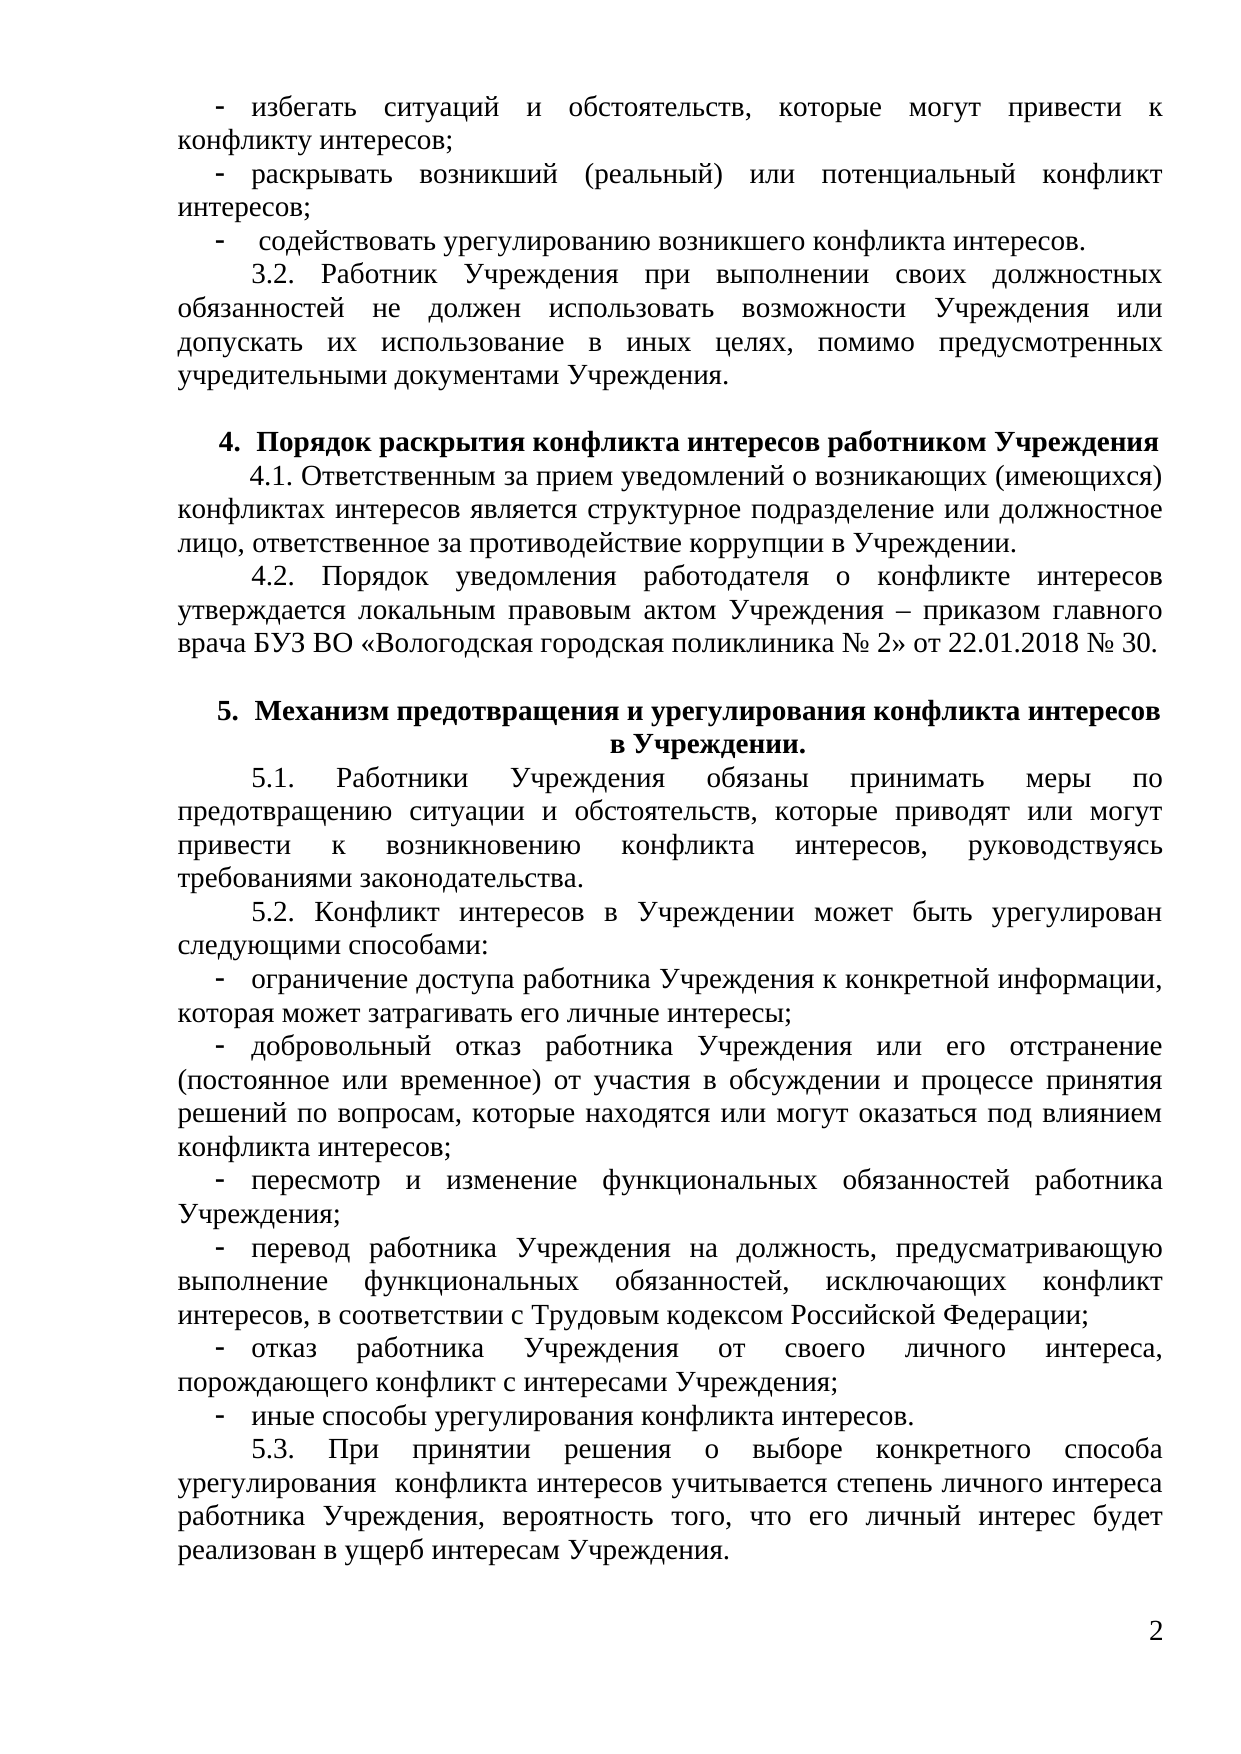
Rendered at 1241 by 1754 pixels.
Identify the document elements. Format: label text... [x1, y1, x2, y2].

text 4.1. Ответственным за прием уведомлений о возникающих (имеющихся) конфликтах интересов является структурное подразделение или должностное лицо, ответственное за противодействие коррупции в Учреждении. [177, 458, 1163, 558]
list ограничение доступа работника Учреждения к конкретной информации, которая может затрагивать его личные интересы; [177, 961, 1163, 1028]
text 5.2. Конфликт интересов в Учреждении может быть урегулирован следующими способами: [177, 894, 1163, 961]
list Механизм предотвращения и урегулирования конфликта интересов в Учреждении. [215, 693, 1163, 760]
text 3.2. Работник Учреждения при выполнении своих должностных обязанностей не должен использовать возможности Учреждения или допускать их использование в иных целях, помимо предусмотренных учредительными документами Учреждения. [177, 257, 1163, 391]
text 5.1. Работники Учреждения обязаны принимать меры по предотвращению ситуации и обстоятельств, которые приводят или могут привести к возникновению конфликта интересов, руководствуясь требованиями законодательства. [177, 760, 1163, 894]
text 5.3. При принятии решения о выборе конкретного способа урегулирования конфликта интересов учитывается степень личного интереса работника Учреждения, вероятность того, что его личный интерес будет реализован в ущерб интересам Учреждения. [177, 1431, 1163, 1565]
list раскрывать возникший (реальный) или потенциальный конфликт интересов; [177, 156, 1163, 223]
list перевод работника Учреждения на должность, предусматривающую выполнение функциональных обязанностей, исключающих конфликт интересов, в соответствии с Трудовым кодексом Российской Федерации; [177, 1230, 1163, 1330]
list отказ работника Учреждения от своего личного интереса, порождающего конфликт с интересами Учреждения; [177, 1330, 1163, 1398]
list Порядок раскрытия конфликта интересов работником Учреждения [215, 424, 1163, 458]
list иные способы урегулирования конфликта интересов. [177, 1398, 1163, 1431]
list добровольный отказ работника Учреждения или его отстранение (постоянное или временное) от участия в обсуждении и процессе принятия решений по вопросам, которые находятся или могут оказаться под влиянием конфликта интересов; [177, 1028, 1163, 1162]
list содействовать урегулированию возникшего конфликта интересов. [177, 223, 1163, 257]
text 4.2. Порядок уведомления работодателя о конфликте интересов утверждается локальным правовым актом Учреждения – приказом главного врача БУЗ ВО «Вологодская городская поликлиника № 2» от 22.01.2018 № 30. [177, 558, 1163, 659]
list избегать ситуаций и обстоятельств, которые могут привести к конфликту интересов; [177, 89, 1163, 156]
list пересмотр и изменение функциональных обязанностей работника Учреждения; [177, 1162, 1163, 1230]
